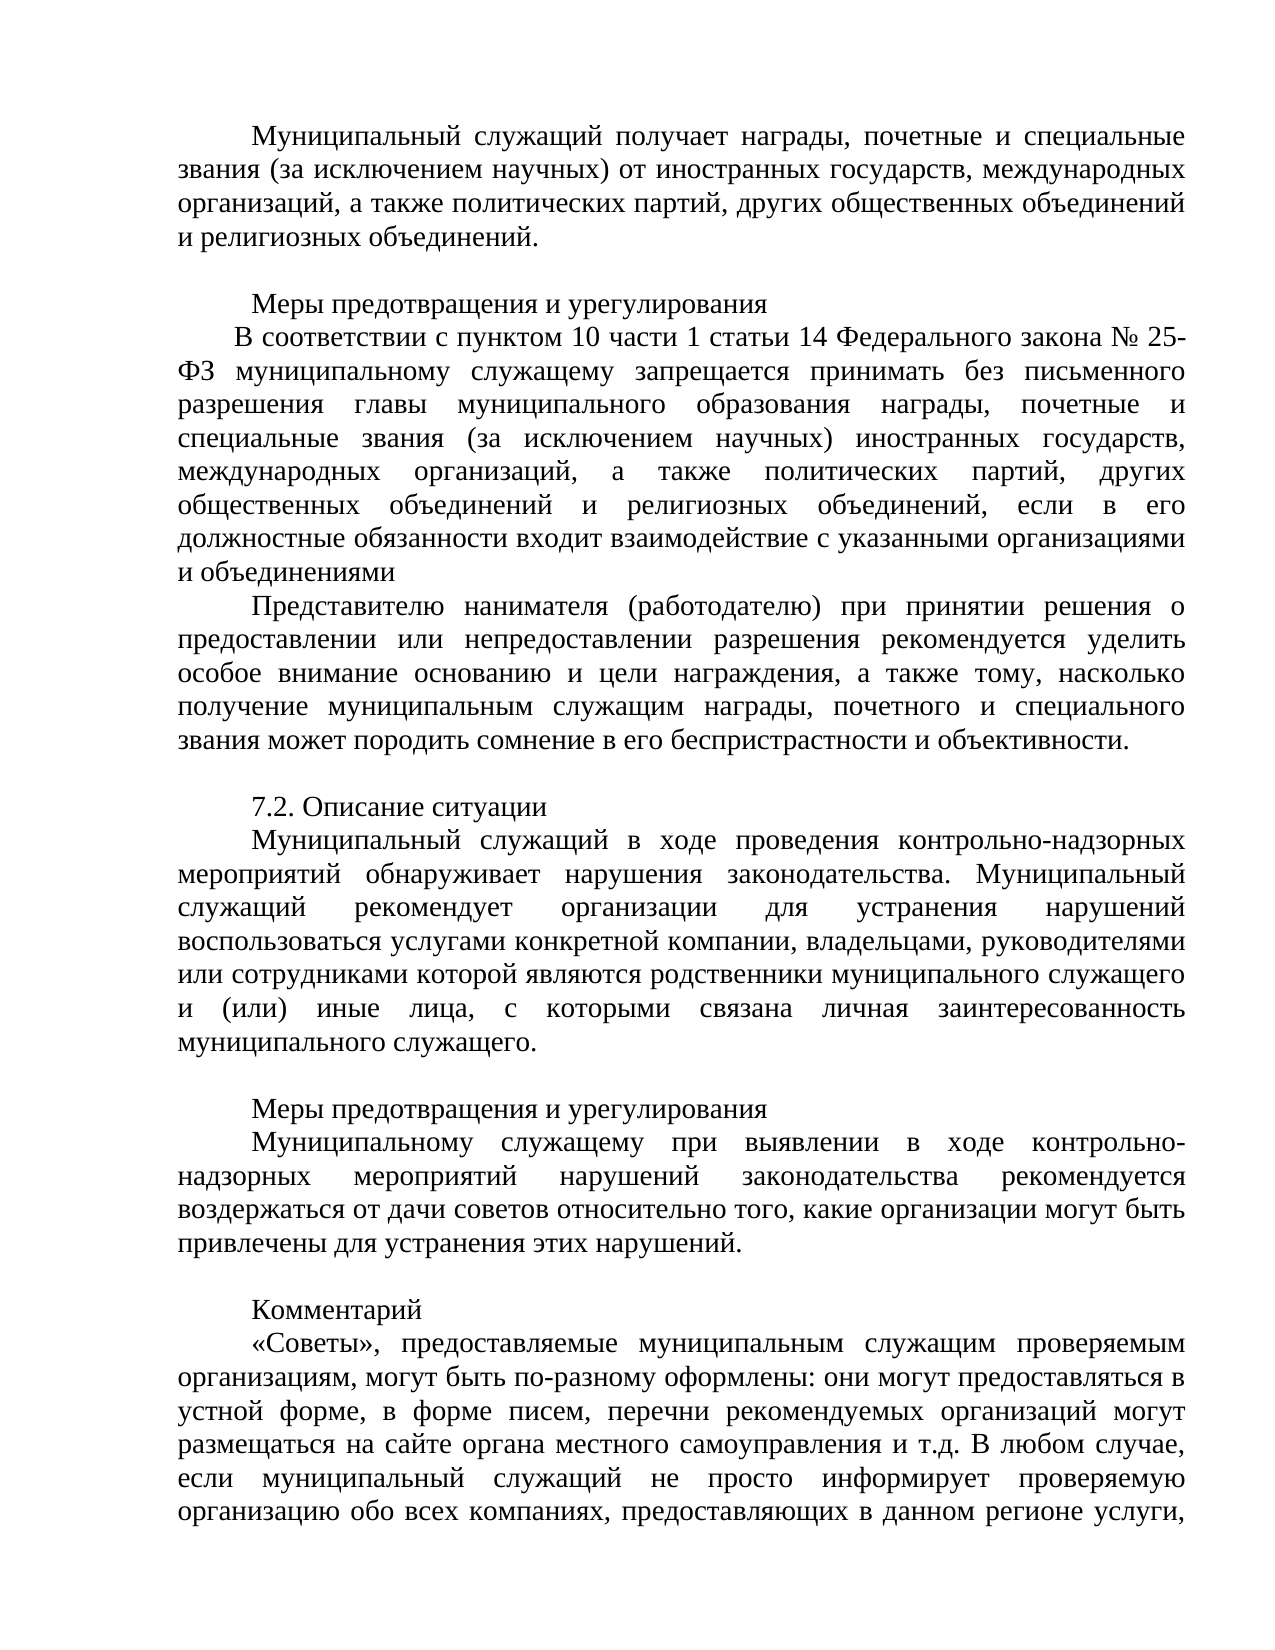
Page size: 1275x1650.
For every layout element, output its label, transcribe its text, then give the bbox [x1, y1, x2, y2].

text Муниципальный служащий в ходе проведения контрольно-надзорных мероприятий обнаруживает нарушения законодательства. Муниципальный служащий рекомендует организации для устранения нарушений воспользоваться услугами конкретной компании, владельцами, руководителями или сотрудниками которой являются родственники муниципального служащего и (или) иные лица, с которыми связана личная заинтересованность муниципального служащего. [177, 822, 1186, 1057]
text Муниципальному служащему при выявлении в ходе контрольно-надзорных мероприятий нарушений законодательства рекомендуется воздержаться от дачи советов относительно того, какие организации могут быть привлечены для устранения этих нарушений. [177, 1124, 1186, 1258]
text Представителю нанимателя (работодателю) при принятии решения о предоставлении или непредоставлении разрешения рекомендуется уделить особое внимание основанию и цели награждения, а также тому, насколько получение муниципальным служащим награды, почетного и специального звания может породить сомнение в его беспристрастности и объективности. [177, 588, 1186, 755]
text Меры предотвращения и урегулирования [177, 286, 1186, 319]
text Меры предотвращения и урегулирования [177, 1091, 1186, 1124]
text 7.2. Описание ситуации [177, 789, 1186, 822]
text Комментарий [177, 1292, 1186, 1326]
text Муниципальный служащий получает награды, почетные и специальные звания (за исключением научных) от иностранных государств, международных организаций, а также политических партий, других общественных объединений и религиозных объединений. [177, 118, 1186, 252]
text В соответствии с пунктом 10 части 1 статьи 14 Федерального закона № 25-ФЗ муниципальному служащему запрещается принимать без письменного разрешения главы муниципального образования награды, почетные и специальные звания (за исключением научных) иностранных государств, международных организаций, а также политических партий, других общественных объединений и религиозных объединений, если в его должностные обязанности входит взаимодействие с указанными организациями и объединениями [177, 319, 1186, 588]
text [177, 1326, 1186, 1527]
